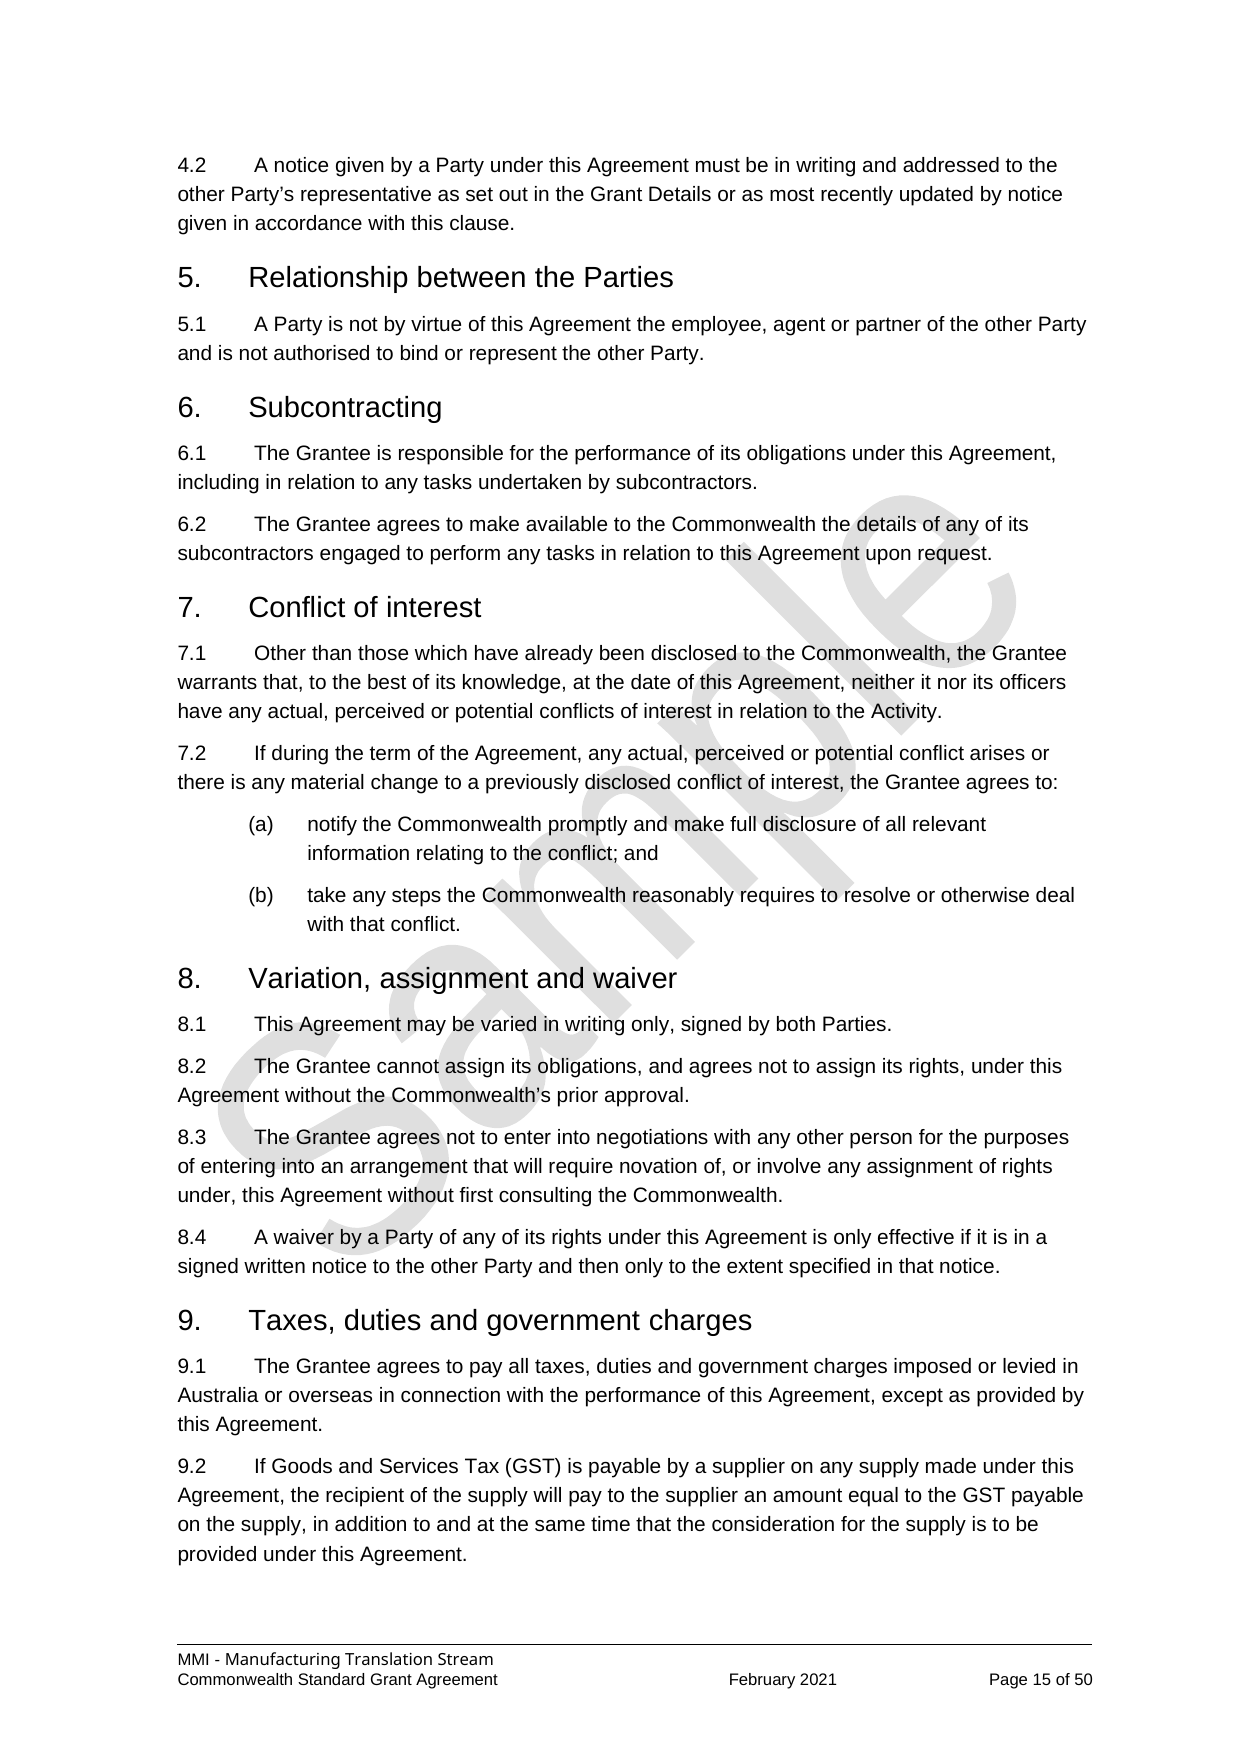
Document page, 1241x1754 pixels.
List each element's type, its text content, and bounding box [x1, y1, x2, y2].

text 7.2 If during the term of the Agreement, any actual, perceived or potential conflict arises or there is any material change to a previously disclosed conflict of interest, the Grantee agrees to: [177, 736, 1092, 794]
subtitle Variation, assignment and waiver [177, 961, 1092, 994]
text 8.1 This Agreement may be varied in writing only, signed by both Parties. [177, 1007, 1092, 1036]
text 4.2 A notice given by a Party under this Agreement must be in writing and addressed to the other Party’s representative as set out in the Grant Details or as most recently updated by notice given in accordance with this clause. [177, 148, 1092, 235]
subtitle Subcontracting [177, 389, 1092, 423]
text 8.2 The Grantee cannot assign its obligations, and agrees not to assign its rights, under this Agreement without the Commonwealth’s prior approval. [177, 1048, 1092, 1107]
text 5.1 A Party is not by virtue of this Agreement the employee, agent or partner of the other Party and is not authorised to bind or represent the other Party. [177, 306, 1092, 364]
text 7.1 Other than those which have already been disclosed to the Commonwealth, the Grantee warrants that, to the best of its knowledge, at the date of this Agreement, neither it nor its officers have any actual, perceived or potential conflicts of interest in relation to the Activity. [177, 636, 1092, 723]
text 9.2 If Goods and Services Tax (GST) is payable by a supplier on any supply made under this Agreement, the recipient of the supply will pay to the supplier an amount equal to the GST payable on the supply, in addition to and at the same time that the consideration for the supply is to be provided under this Agreement. [177, 1449, 1092, 1565]
text 9.1 The Grantee agrees to pay all taxes, duties and government charges imposed or levied in Australia or overseas in connection with the performance of this Agreement, except as provided by this Agreement. [177, 1349, 1092, 1436]
text (b) take any steps the Commonwealth reasonably requires to resolve or otherwise deal with that conflict. [248, 877, 1092, 936]
text 6.1 The Grantee is responsible for the performance of its obligations under this Agreement, including in relation to any tasks undertaken by subcontractors. [177, 436, 1092, 494]
text (a) notify the Commonwealth promptly and make full disclosure of all relevant information relating to the conflict; and [248, 807, 1092, 865]
text 6.2 The Grantee agrees to make available to the Commonwealth the details of any of its subcontractors engaged to perform any tasks in relation to this Agreement upon request. [177, 506, 1092, 565]
subtitle Relationship between the Parties [177, 260, 1092, 294]
subtitle Taxes, duties and government charges [177, 1303, 1092, 1336]
subtitle Conflict of interest [177, 590, 1092, 623]
text 8.4 A waiver by a Party of any of its rights under this Agreement is only effective if it is in a signed written notice to the other Party and then only to the extent specified in that notice. [177, 1219, 1092, 1278]
text 8.3 The Grantee agrees not to enter into negotiations with any other person for the purposes of entering into an arrangement that will require novation of, or involve any assignment of rights under, this Agreement without first consulting the Commonwealth. [177, 1119, 1092, 1207]
